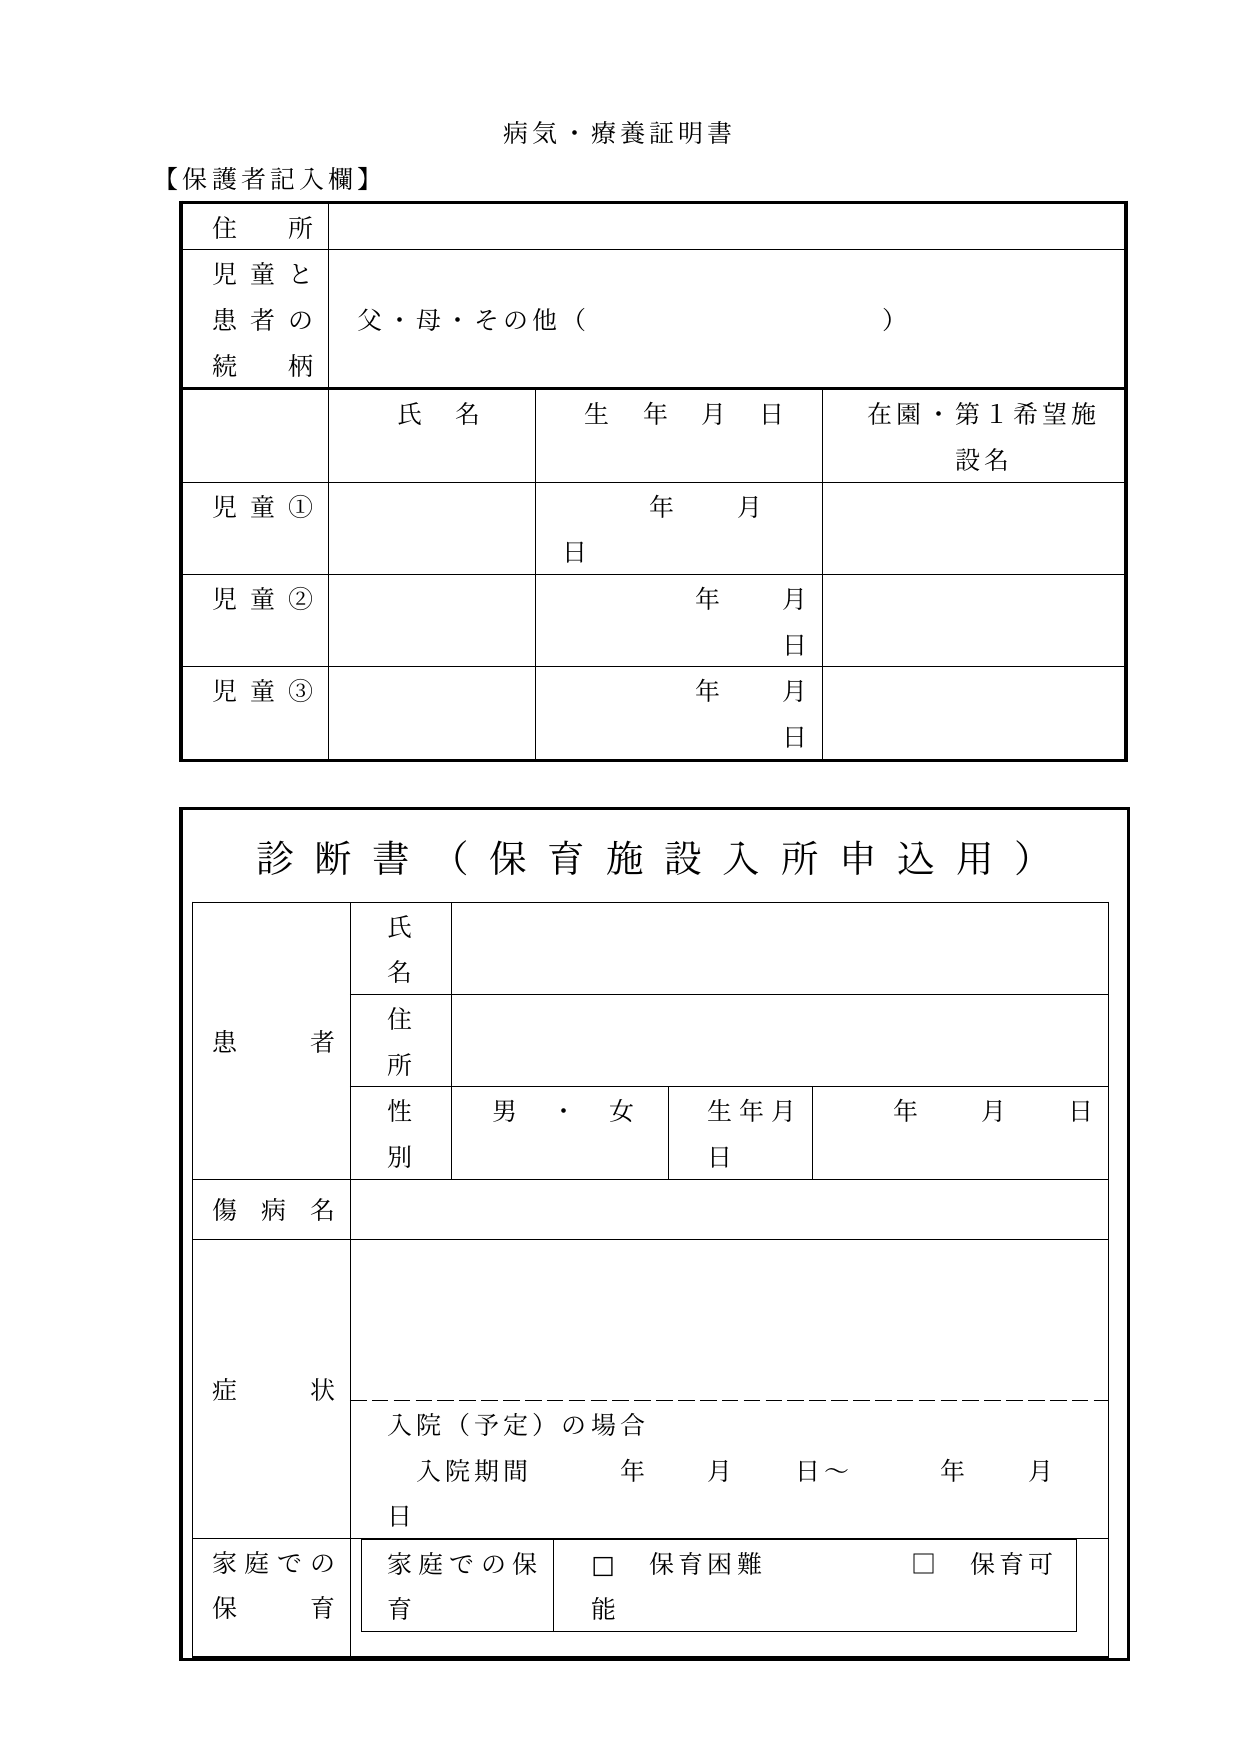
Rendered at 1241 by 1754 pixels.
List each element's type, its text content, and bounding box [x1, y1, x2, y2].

table_cell [823, 483, 1124, 574]
table_header [329, 204, 1124, 249]
table_cell 年 月 日 [536, 483, 822, 574]
table_cell 氏 名 [329, 390, 535, 482]
table_cell 児童と患者の続柄 [183, 250, 328, 387]
table_cell 年 月 日 [536, 575, 822, 666]
table_cell [823, 667, 1124, 758]
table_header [183, 810, 1127, 1657]
table_cell [329, 667, 535, 758]
table_cell 生 年 月 日 [536, 390, 822, 482]
table_header 住所 [183, 204, 328, 249]
text 病気・療養証明書 [153, 109, 1087, 155]
table_cell 年 月 日 [536, 667, 822, 758]
table_cell 在園・第１希望施設名 [823, 390, 1124, 482]
text 【保護者記入欄】 [153, 155, 1087, 201]
table_cell 父・母・その他（ ） [329, 250, 1124, 387]
table_cell [823, 575, 1124, 666]
table_cell [183, 390, 328, 482]
table_cell 児童① [183, 483, 328, 574]
table_cell [329, 483, 535, 574]
table_cell [329, 575, 535, 666]
table_cell 児童② [183, 575, 328, 666]
table_cell 児童③ [183, 667, 328, 758]
